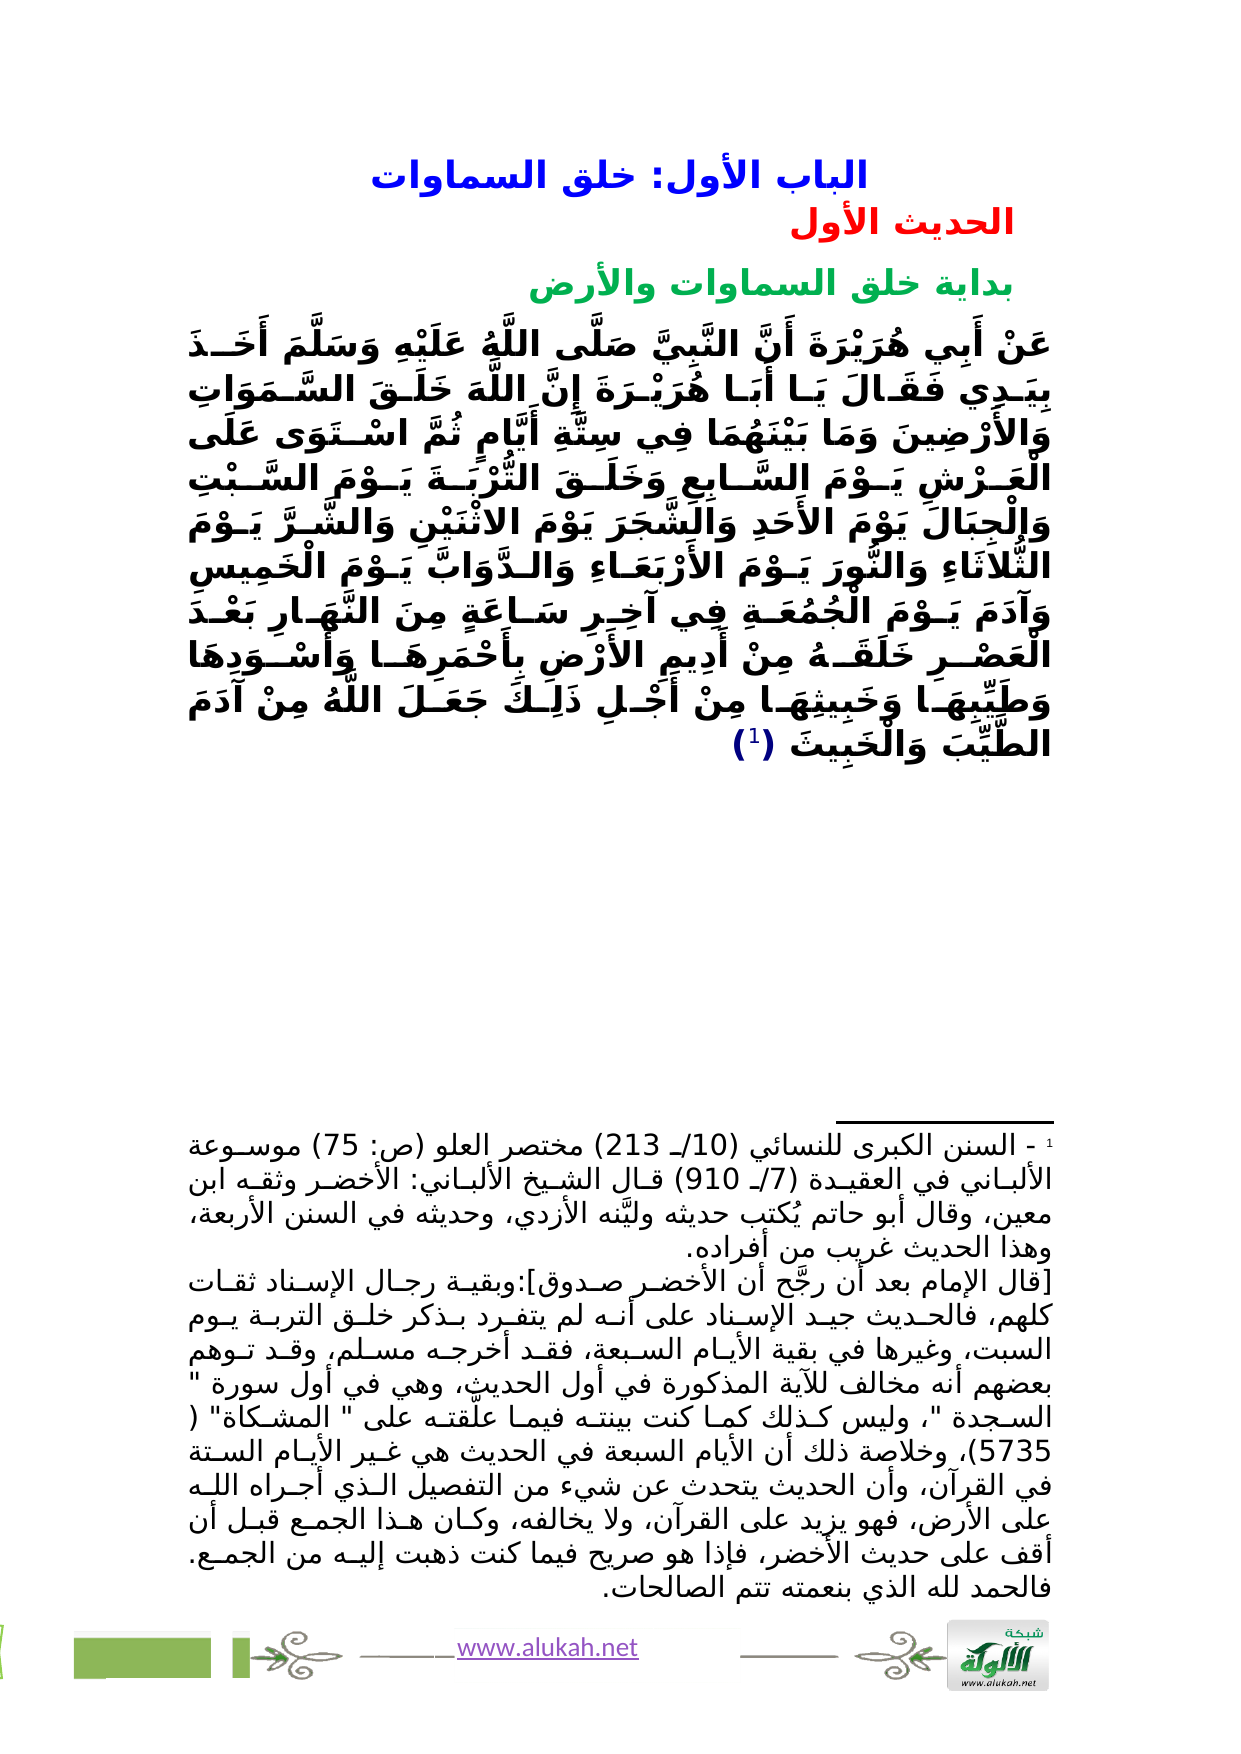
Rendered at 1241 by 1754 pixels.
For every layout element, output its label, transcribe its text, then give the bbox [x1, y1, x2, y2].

picture [73, 1616, 1079, 1706]
text الحديث الأول [187, 201, 1015, 242]
text عَنْ أَبِي هُرَيْرَةَ أَنَّ النَّبِيَّ صَلَّى اللَّهُ عَلَيْهِ وَسَلَّمَ أَخَذَ بِيَدِي فَقَالَ يَا أَبَا هُرَيْرَةَ إِنَّ اللَّهَ خَلَقَ السَّمَوَاتِ وَالأَرْضِينَ وَمَا بَيْنَهُمَا فِي سِتَّةِ أَيَّامٍ ثُمَّ اسْتَوَى عَلَى الْعَرْشِ يَوْمَ السَّابِعِ وَخَلَقَ التُّرْبَةَ يَوْمَ السَّبْتِ وَالْجِبَالَ يَوْمَ الأَحَدِ وَالشَّجَرَ يَوْمَ الاثْنَيْنِ وَالشَّرَّ يَوْمَ الثُّلاثَاءِ وَالنُّورَ يَوْمَ الأَرْبَعَاءِ وَالدَّوَابَّ يَوْمَ الْخَمِيسِ وَآدَمَ يَوْمَ الْجُمُعَةِ فِي آخِرِ سَاعَةٍ مِنَ النَّهَارِ بَعْدَ الْعَصْرِ خَلَقَهُ مِنْ أَدِيمِ الأَرْضِ بِأَحْمَرِهَا وَأَسْوَدِهَا وَطَيِّبِهَا وَخَبِيثِهَا مِنْ أَجْلِ ذَلِكَ جَعَلَ اللَّهُ مِنْ آدَمَ الطَّيِّبَ وَالْخَبِيثَ () [187, 323, 1053, 765]
text بداية خلق السماوات والأرض [187, 262, 1015, 304]
subtitle الباب الأول: خلق السماوات [187, 154, 1053, 198]
